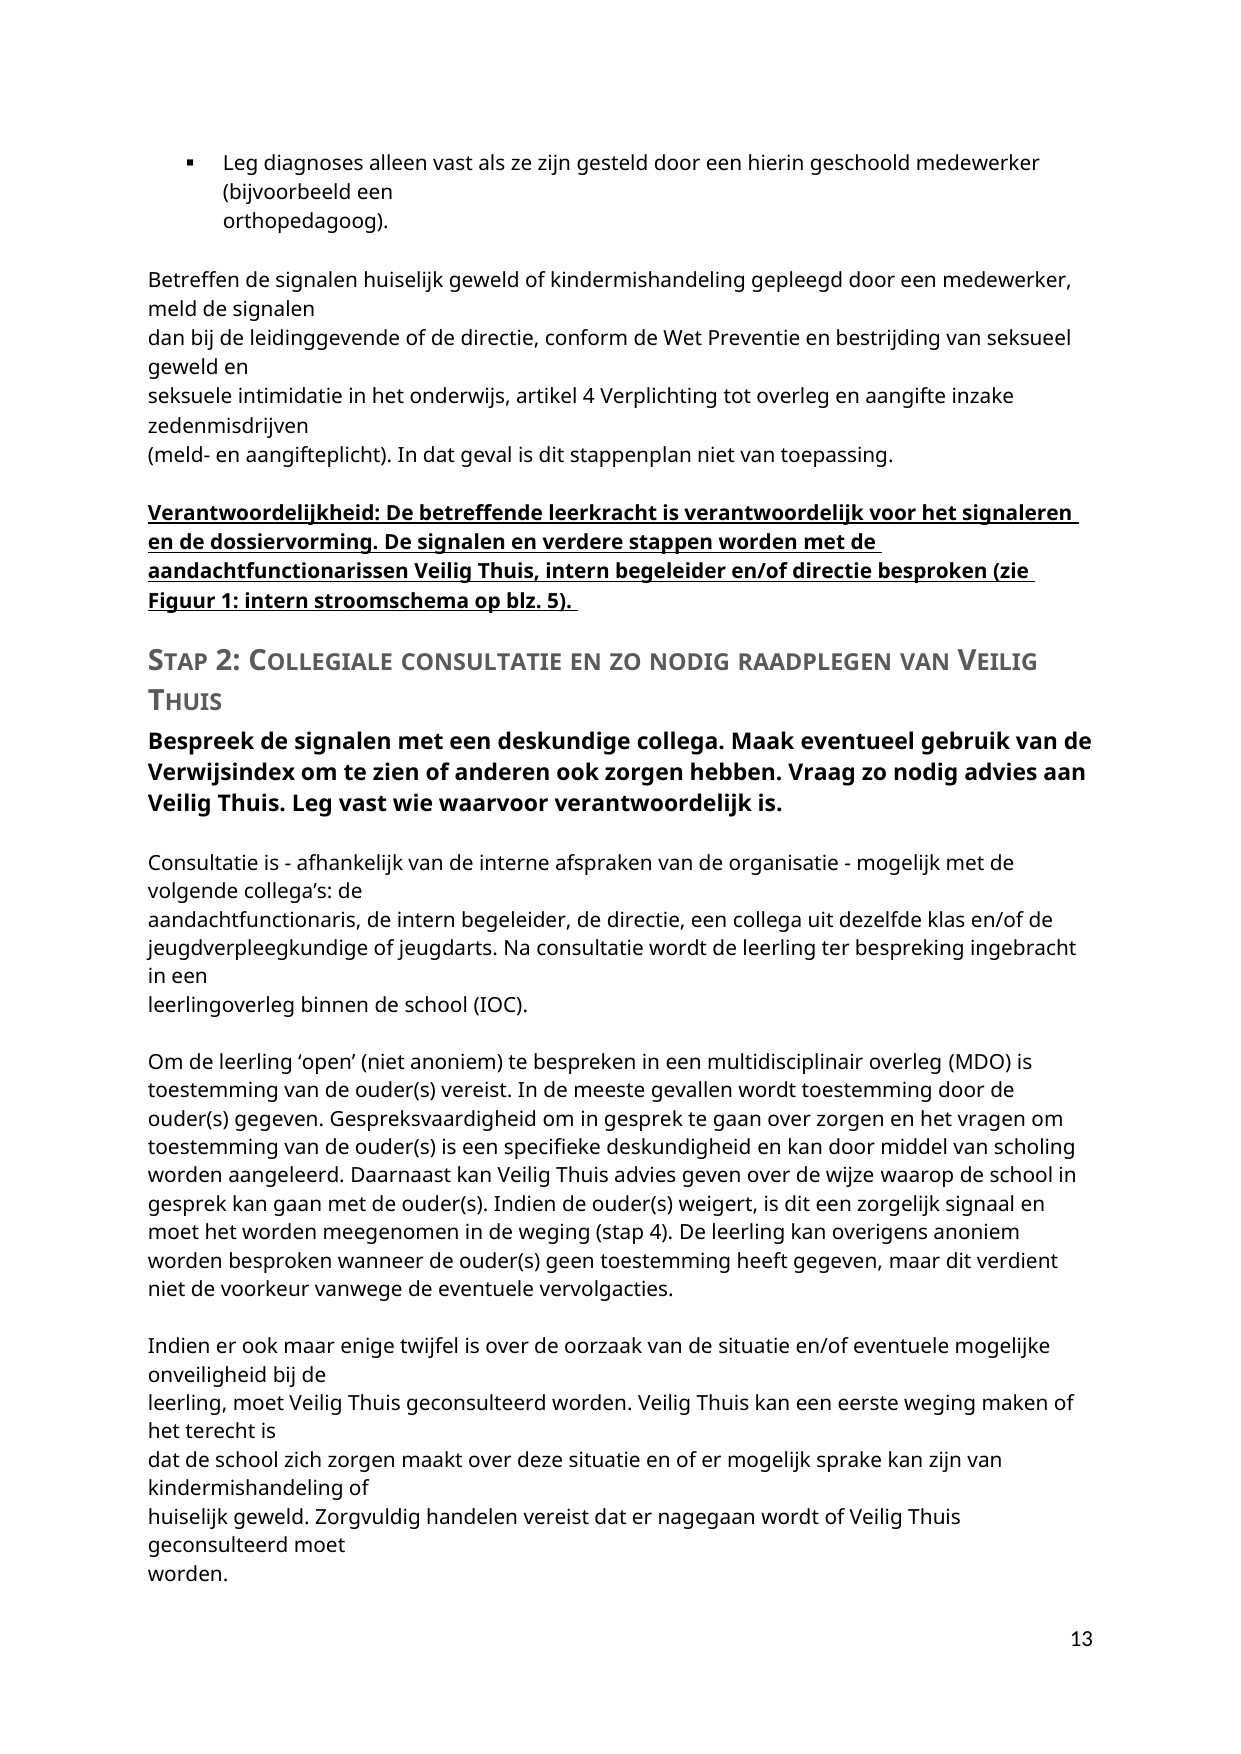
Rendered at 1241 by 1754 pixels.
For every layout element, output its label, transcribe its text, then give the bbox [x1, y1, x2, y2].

text aandachtfunctionaris, de intern begeleider, de directie, een collega uit dezelfde klas en/of de [148, 905, 1093, 933]
text worden. [148, 1559, 1093, 1587]
text Consultatie is - afhankelijk van de interne afspraken van de organisatie - mogelijk met de volgende collega’s: de [148, 848, 1093, 905]
text leerlingoverleg binnen de school (IOC). [148, 990, 1093, 1018]
text dat de school zich zorgen maakt over deze situatie en of er mogelijk sprake kan zijn van kindermishandeling of [148, 1445, 1093, 1502]
text seksuele intimidatie in het onderwijs, artikel 4 Verplichting tot overleg en aangifte inzake zedenmisdrijven [148, 381, 1093, 439]
text Bespreek de signalen met een deskundige collega. Maak eventueel gebruik van de Verwijsindex om te zien of anderen ook zorgen hebben. Vraag zo nodig advies aan Veilig Thuis. Leg vast wie waarvoor verantwoordelijk is. [148, 725, 1093, 819]
text Indien er ook maar enige twijfel is over de oorzaak van de situatie en/of eventuele mogelijke onveiligheid bij de [148, 1331, 1093, 1388]
text Om de leerling ‘open’ (niet anoniem) te bespreken in een multidisciplinair overleg (MDO) is toestemming van de ouder(s) vereist. In de meeste gevallen wordt toestemming door de ouder(s) gegeven. Gespreksvaardigheid om in gesprek te gaan over zorgen en het vragen om toestemming van de ouder(s) is een specifieke deskundigheid en kan door middel van scholing worden aangeleerd. Daarnaast kan Veilig Thuis advies geven over de wijze waarop de school in gesprek kan gaan met de ouder(s). Indien de ouder(s) weigert, is dit een zorgelijk signaal en moet het worden meegenomen in de weging (stap 4). De leerling kan overigens anoniem worden besproken wanneer de ouder(s) geen toestemming heeft gegeven, maar dit verdient niet de voorkeur vanwege de eventuele vervolgacties. [148, 1047, 1093, 1303]
subtitle Stap 2: Collegiale consultatie en zo nodig raadplegen van Veilig Thuis [148, 639, 1093, 719]
text huiselijk geweld. Zorgvuldig handelen vereist dat er nagegaan wordt of Veilig Thuis geconsulteerd moet [148, 1502, 1093, 1559]
text jeugdverpleegkundige of jeugdarts. Na consultatie wordt de leerling ter bespreking ingebracht in een [148, 933, 1093, 990]
text Betreffen de signalen huiselijk geweld of kindermishandeling gepleegd door een medewerker, meld de signalen [148, 264, 1093, 323]
text (meld- en aangifteplicht). In dat geval is dit stappenplan niet van toepassing. [148, 439, 1093, 468]
text dan bij de leidinggevende of de directie, conform de Wet Preventie en bestrijding van seksueel geweld en [148, 323, 1093, 381]
text orthopedagoog). [223, 206, 1093, 235]
text leerling, moet Veilig Thuis geconsulteerd worden. Veilig Thuis kan een eerste weging maken of het terecht is [148, 1388, 1093, 1445]
list Leg diagnoses alleen vast als ze zijn gesteld door een hierin geschoold medewerker (bijvoorbeeld een [185, 148, 1093, 206]
text Verantwoordelijkheid: De betreffende leerkracht is verantwoordelijk voor het signaleren en de dossiervorming. De signalen en verdere stappen worden met de aandachtfunctionarissen Veilig Thuis, intern begeleider en/of directie besproken (zie Figuur 1: intern stroomschema op blz. 5). [148, 498, 1093, 614]
